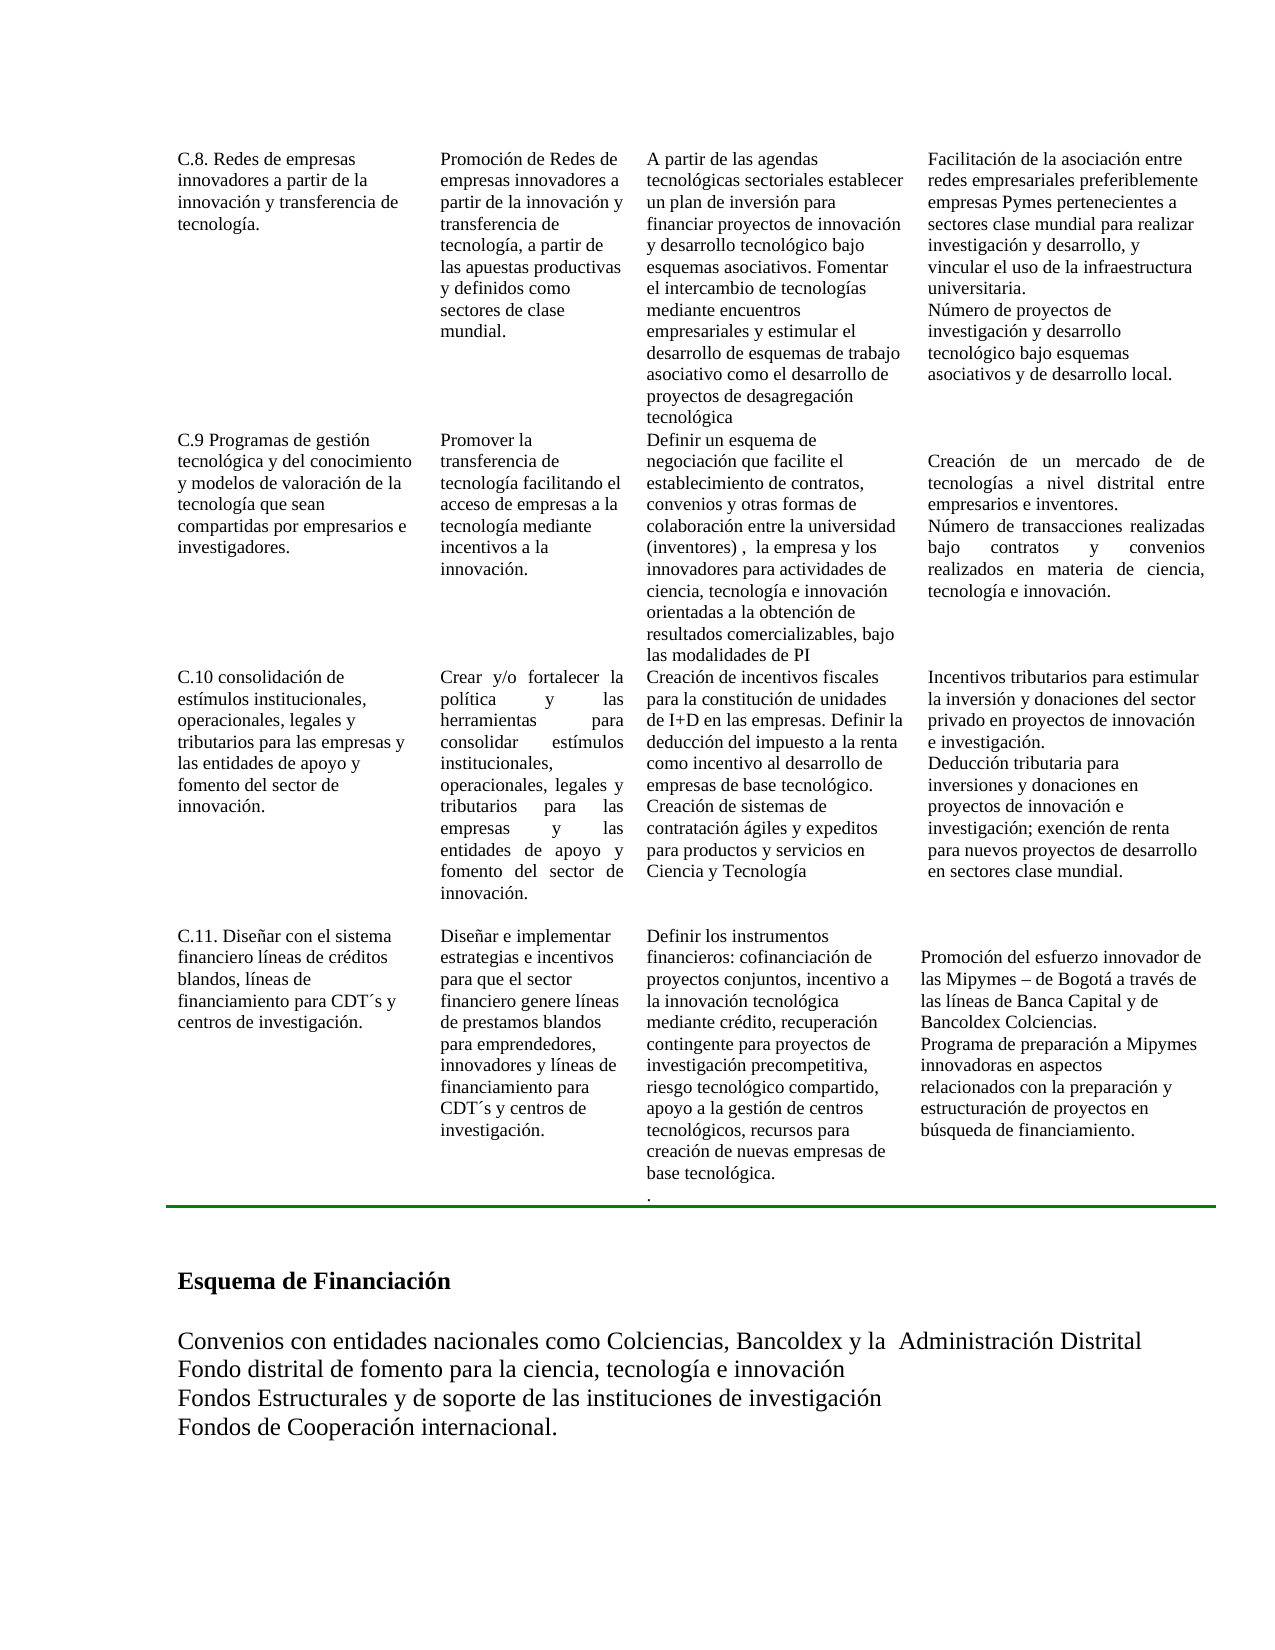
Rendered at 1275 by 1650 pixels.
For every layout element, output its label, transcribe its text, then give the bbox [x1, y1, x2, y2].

table_cell C.10 consolidación de estímulos institucionales, operacionales, legales y tributarios para las empresas y las entidades de apoyo y fomento del sector de innovación. [166, 666, 429, 925]
table_cell Facilitación de la asociación entre redes empresariales preferiblemente empresas Pymes pertenecientes a sectores clase mundial para realizar investigación y desarrollo, y vincular el uso de la infraestructura universitaria. Número de proyectos de investigación y desarrollo tecnológico bajo esquemas asociativos y de desarrollo local. [916, 148, 1216, 429]
table_cell Diseñar e implementar estrategias e incentivos para que el sector financiero genere líneas de prestamos blandos para emprendedores, innovadores y líneas de financiamiento para CDT´s y centros de investigación. [429, 925, 635, 1205]
table_cell Creación de incentivos fiscales para la constitución de unidades de I+D en las empresas. Definir la deducción del impuesto a la renta como incentivo al desarrollo de empresas de base tecnológico. Creación de sistemas de contratación ágiles y expeditos para productos y servicios en Ciencia y Tecnología [635, 666, 916, 925]
table_cell Definir los instrumentos financieros: cofinanciación de proyectos conjuntos, incentivo a la innovación tecnológica mediante crédito, recuperación contingente para proyectos de investigación precompetitiva, riesgo tecnológico compartido, apoyo a la gestión de centros tecnológicos, recursos para creación de nuevas empresas de base tecnológica. . [635, 925, 916, 1205]
table_cell Creación de un mercado de de tecnologías a nivel distrital entre empresarios e inventores. Número de transacciones realizadas bajo contratos y convenios realizados en materia de ciencia, tecnología e innovación. [916, 429, 1216, 666]
table_cell Incentivos tributarios para estimular la inversión y donaciones del sector privado en proyectos de innovación e investigación. Deducción tributaria para inversiones y donaciones en proyectos de innovación e investigación; exención de renta para nuevos proyectos de desarrollo en sectores clase mundial. [916, 666, 1216, 925]
text Convenios con entidades nacionales como Colciencias, Bancoldex y la Administración Distrital [177, 1326, 1249, 1354]
table_cell C.11. Diseñar con el sistema financiero líneas de créditos blandos, líneas de financiamiento para CDT´s y centros de investigación. [166, 925, 429, 1205]
table_cell A partir de las agendas tecnológicas sectoriales establecer un plan de inversión para financiar proyectos de innovación y desarrollo tecnológico bajo esquemas asociativos. Fomentar el intercambio de tecnologías mediante encuentros empresariales y estimular el desarrollo de esquemas de trabajo asociativo como el desarrollo de proyectos de desagregación tecnológica [635, 148, 916, 429]
table_cell Promoción de Redes de empresas innovadores a partir de la innovación y transferencia de tecnología, a partir de las apuestas productivas y definidos como sectores de clase mundial. [429, 148, 635, 429]
table_cell C.9 Programas de gestión tecnológica y del conocimiento y modelos de valoración de la tecnología que sean compartidas por empresarios e investigadores. [166, 429, 429, 666]
text Fondo distrital de fomento para la ciencia, tecnología e innovación [177, 1354, 1249, 1383]
text Fondos de Cooperación internacional. [177, 1412, 1249, 1441]
table_cell Promover la transferencia de tecnología facilitando el acceso de empresas a la tecnología mediante incentivos a la innovación. [429, 429, 635, 666]
text Fondos Estructurales y de soporte de las instituciones de investigación [177, 1383, 1249, 1412]
table_cell Definir un esquema de negociación que facilite el establecimiento de contratos, convenios y otras formas de colaboración entre la universidad (inventores) , la empresa y los innovadores para actividades de ciencia, tecnología e innovación orientadas a la obtención de resultados comercializables, bajo las modalidades de PI [635, 429, 916, 666]
table_cell C.8. Redes de empresas innovadores a partir de la innovación y transferencia de tecnología. [166, 148, 429, 429]
text Esquema de Financiación [177, 1266, 1249, 1294]
table_cell Promoción del esfuerzo innovador de las Mipymes – de Bogotá a través de las líneas de Banca Capital y de Bancoldex Colciencias. Programa de preparación a Mipymes innovadoras en aspectos relacionados con la preparación y estructuración de proyectos en búsqueda de financiamiento. [916, 925, 1216, 1205]
table_cell Crear y/o fortalecer la política y las herramientas para consolidar estímulos institucionales, operacionales, legales y tributarios para las empresas y las entidades de apoyo y fomento del sector de innovación. [429, 666, 635, 925]
